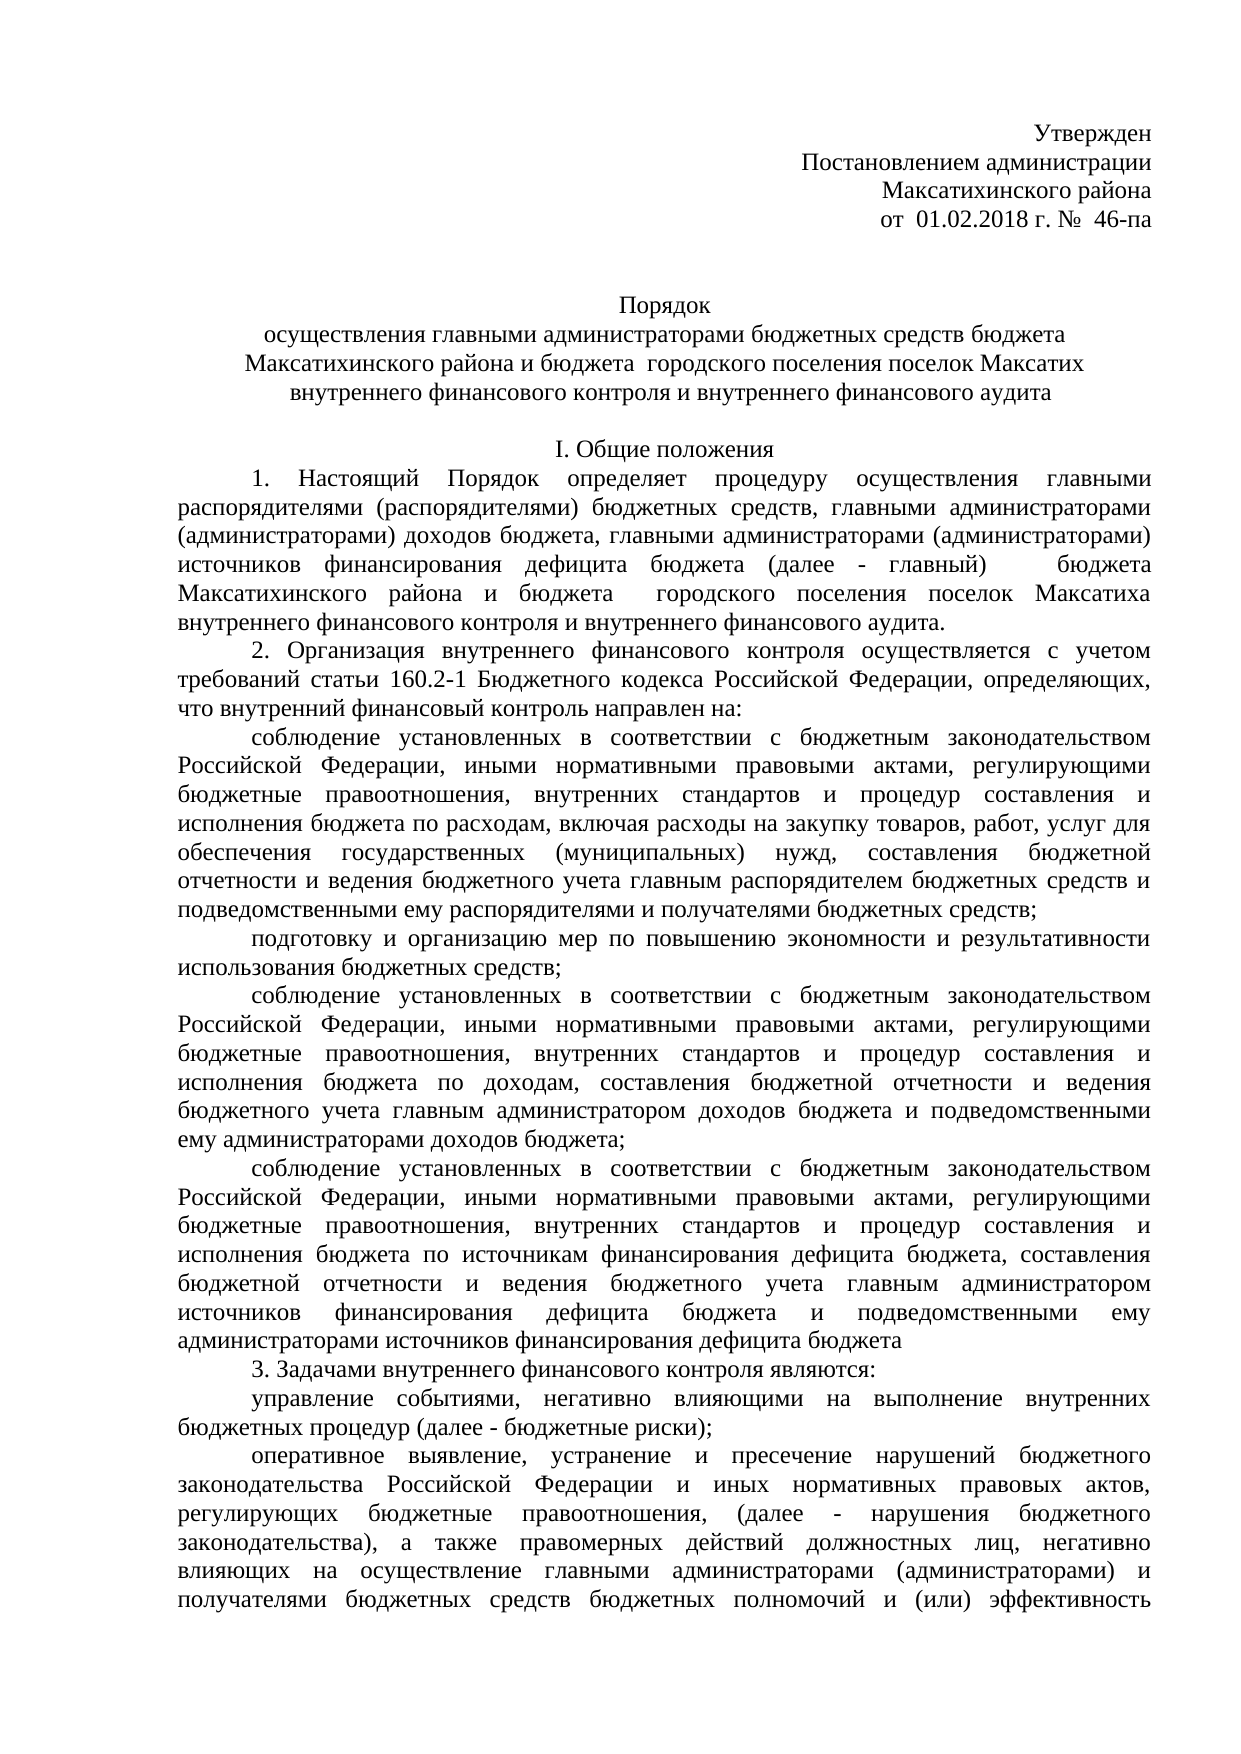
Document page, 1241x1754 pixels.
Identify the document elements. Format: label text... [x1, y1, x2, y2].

text Максатихинского района [177, 176, 1152, 204]
text Максатихинского района и бюджета городского поселения поселок Максатих [177, 348, 1152, 377]
text 1. Настоящий Порядок определяет процедуру осуществления главными распорядителями (распорядителями) бюджетных средств, главными администраторами (администраторами) доходов бюджета, главными администраторами (администраторами) источников финансирования дефицита бюджета (далее - главный) бюджета Максатихинского района и бюджета городского поселения поселок Максатиха внутреннего финансового контроля и внутреннего финансового аудита. [177, 463, 1152, 636]
text внутреннего финансового контроля и внутреннего финансового аудита [177, 377, 1152, 406]
text соблюдение установленных в соответствии с бюджетным законодательством Российской Федерации, иными нормативными правовыми актами, регулирующими бюджетные правоотношения, внутренних стандартов и процедур составления и исполнения бюджета по доходам, составления бюджетной отчетности и ведения бюджетного учета главным администратором доходов бюджета и подведомственными ему администраторами доходов бюджета; [177, 981, 1152, 1153]
text управление событиями, негативно влияющими на выполнение внутренних бюджетных процедур (далее - бюджетные риски); [177, 1383, 1152, 1441]
text 3. Задачами внутреннего финансового контроля являются: [177, 1354, 1152, 1383]
text 2. Организация внутреннего финансового контроля осуществляется с учетом требований статьи 160.2-1 Бюджетного кодекса Российской Федерации, определяющих, что внутренний финансовый контроль направлен на: [177, 636, 1152, 722]
text Порядок [177, 291, 1152, 319]
text Утвержден [177, 118, 1152, 147]
text Постановлением администрации [177, 147, 1152, 176]
text осуществления главными администраторами бюджетных средств бюджета [177, 319, 1152, 348]
text от 01.02.2018 г. № 46-па [177, 204, 1152, 233]
text I. Общие положения [177, 434, 1152, 463]
text подготовку и организацию мер по повышению экономности и результативности использования бюджетных средств; [177, 923, 1152, 981]
text соблюдение установленных в соответствии с бюджетным законодательством Российской Федерации, иными нормативными правовыми актами, регулирующими бюджетные правоотношения, внутренних стандартов и процедур составления и исполнения бюджета по источникам финансирования дефицита бюджета, составления бюджетной отчетности и ведения бюджетного учета главным администратором источников финансирования дефицита бюджета и подведомственными ему администраторами источников финансирования дефицита бюджета [177, 1153, 1152, 1354]
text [177, 1441, 1152, 1613]
text соблюдение установленных в соответствии с бюджетным законодательством Российской Федерации, иными нормативными правовыми актами, регулирующими бюджетные правоотношения, внутренних стандартов и процедур составления и исполнения бюджета по расходам, включая расходы на закупку товаров, работ, услуг для обеспечения государственных (муниципальных) нужд, составления бюджетной отчетности и ведения бюджетного учета главным распорядителем бюджетных средств и подведомственными ему распорядителями и получателями бюджетных средств; [177, 722, 1152, 923]
